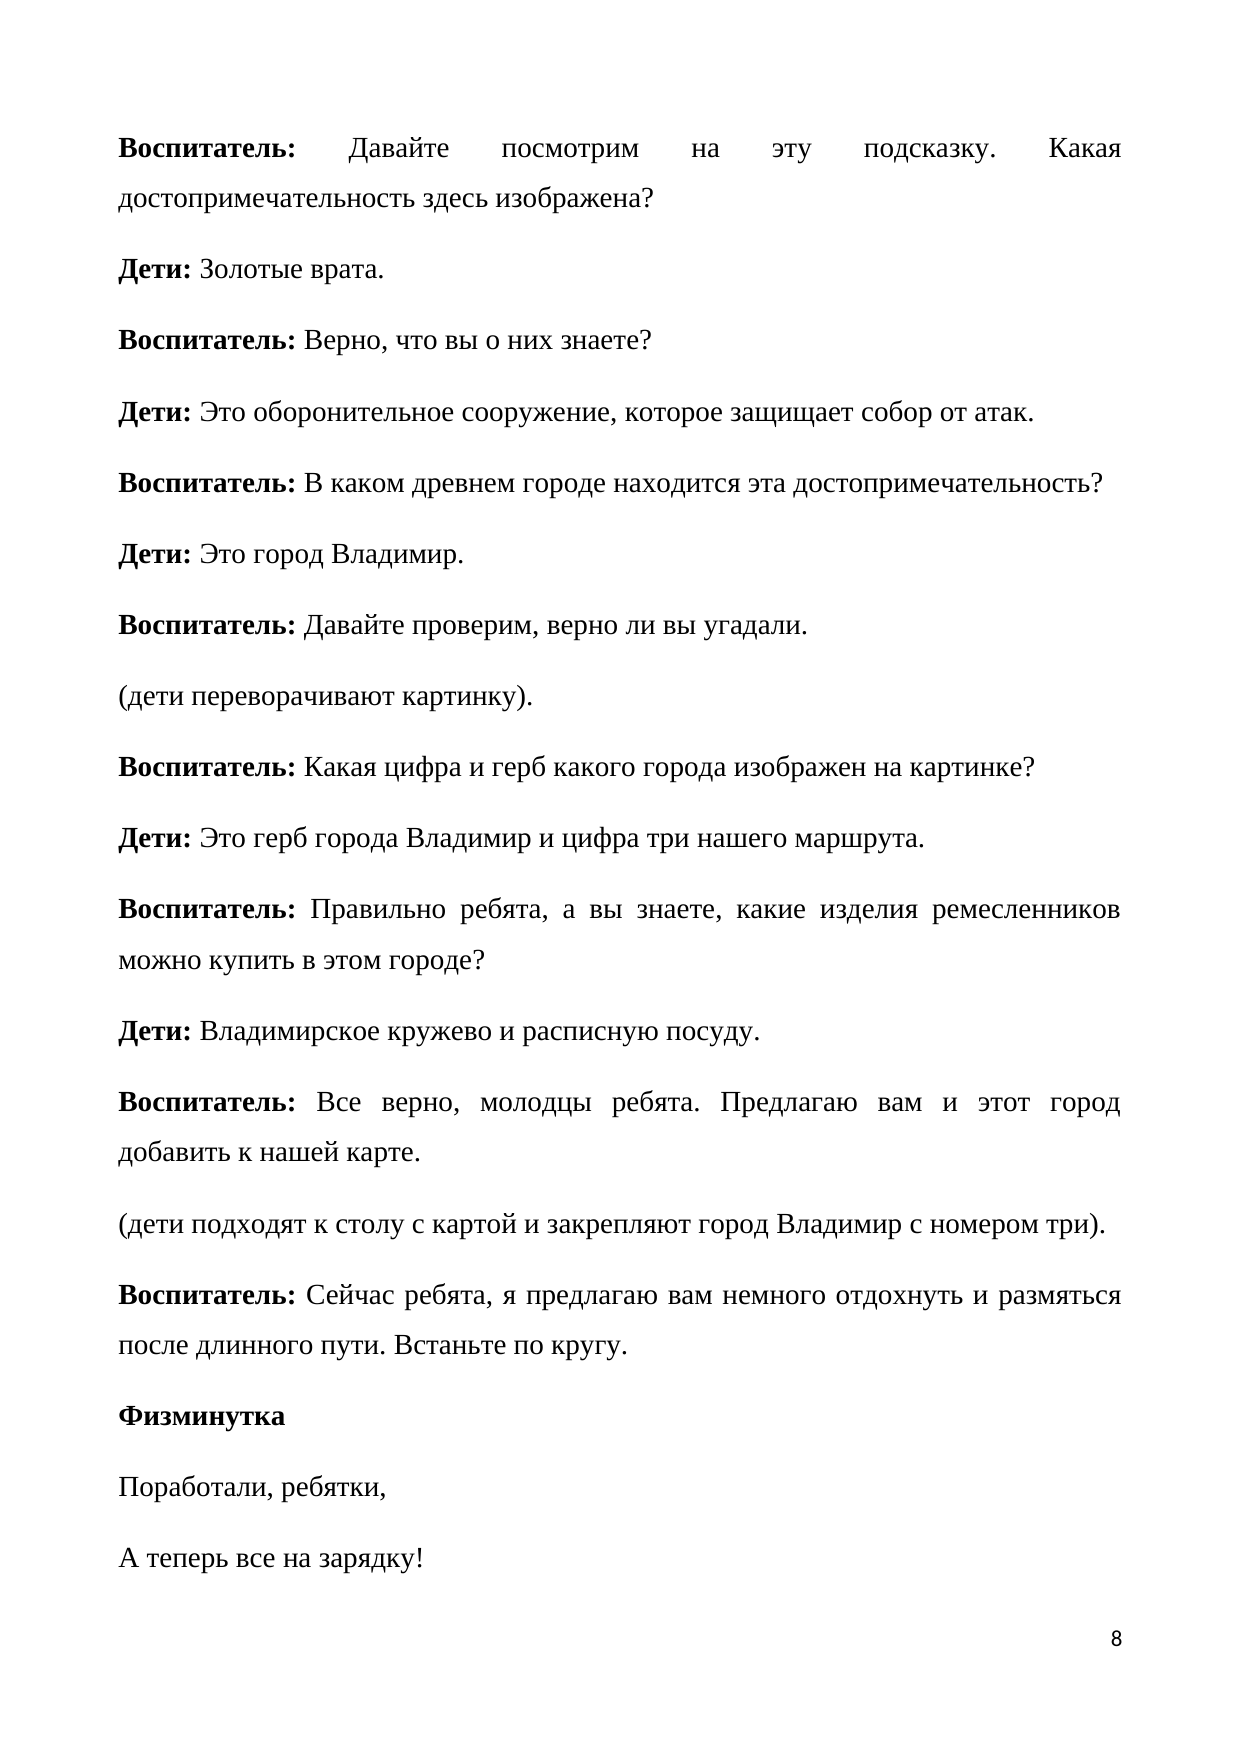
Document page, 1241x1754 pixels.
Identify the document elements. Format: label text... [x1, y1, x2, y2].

text Воспитатель: Какая цифра и герб какого города изображен на картинке? [118, 749, 1122, 783]
text Воспитатель: Правильно ребята, а вы знаете, какие изделия ремесленников можно купить в этом городе? [118, 892, 1122, 976]
text Воспитатель: В каком древнем городе находится эта достопримечательность? [118, 465, 1122, 498]
text Дети: Это оборонительное сооружение, которое защищает собор от атак. [118, 394, 1122, 427]
text Воспитатель: Верно, что вы о них знаете? [118, 322, 1122, 356]
text А теперь все на зарядку! [118, 1541, 1122, 1574]
text (дети переворачивают картинку). [118, 678, 1122, 712]
text Физминутка [118, 1398, 1122, 1432]
text Воспитатель: Давайте проверим, верно ли вы угадали. [118, 607, 1122, 641]
text Дети: Это герб города Владимир и цифра три нашего маршрута. [118, 821, 1122, 854]
text Воспитатель: Давайте посмотрим на эту подсказку. Какая достопримечательность здесь изображена? [118, 130, 1122, 214]
text Воспитатель: Все верно, молодцы ребята. Предлагаю вам и этот город добавить к нашей карте. [118, 1084, 1122, 1168]
text Дети: Это город Владимир. [118, 536, 1122, 569]
text (дети подходят к столу с картой и закрепляют город Владимир с номером три). [118, 1206, 1122, 1239]
text Дети: Золотые врата. [118, 251, 1122, 285]
text Воспитатель: Сейчас ребята, я предлагаю вам немного отдохнуть и размяться после длинного пути. Встаньте по кругу. [118, 1277, 1122, 1361]
text Дети: Владимирское кружево и расписную посуду. [118, 1013, 1122, 1047]
text Поработали, ребятки, [118, 1469, 1122, 1503]
